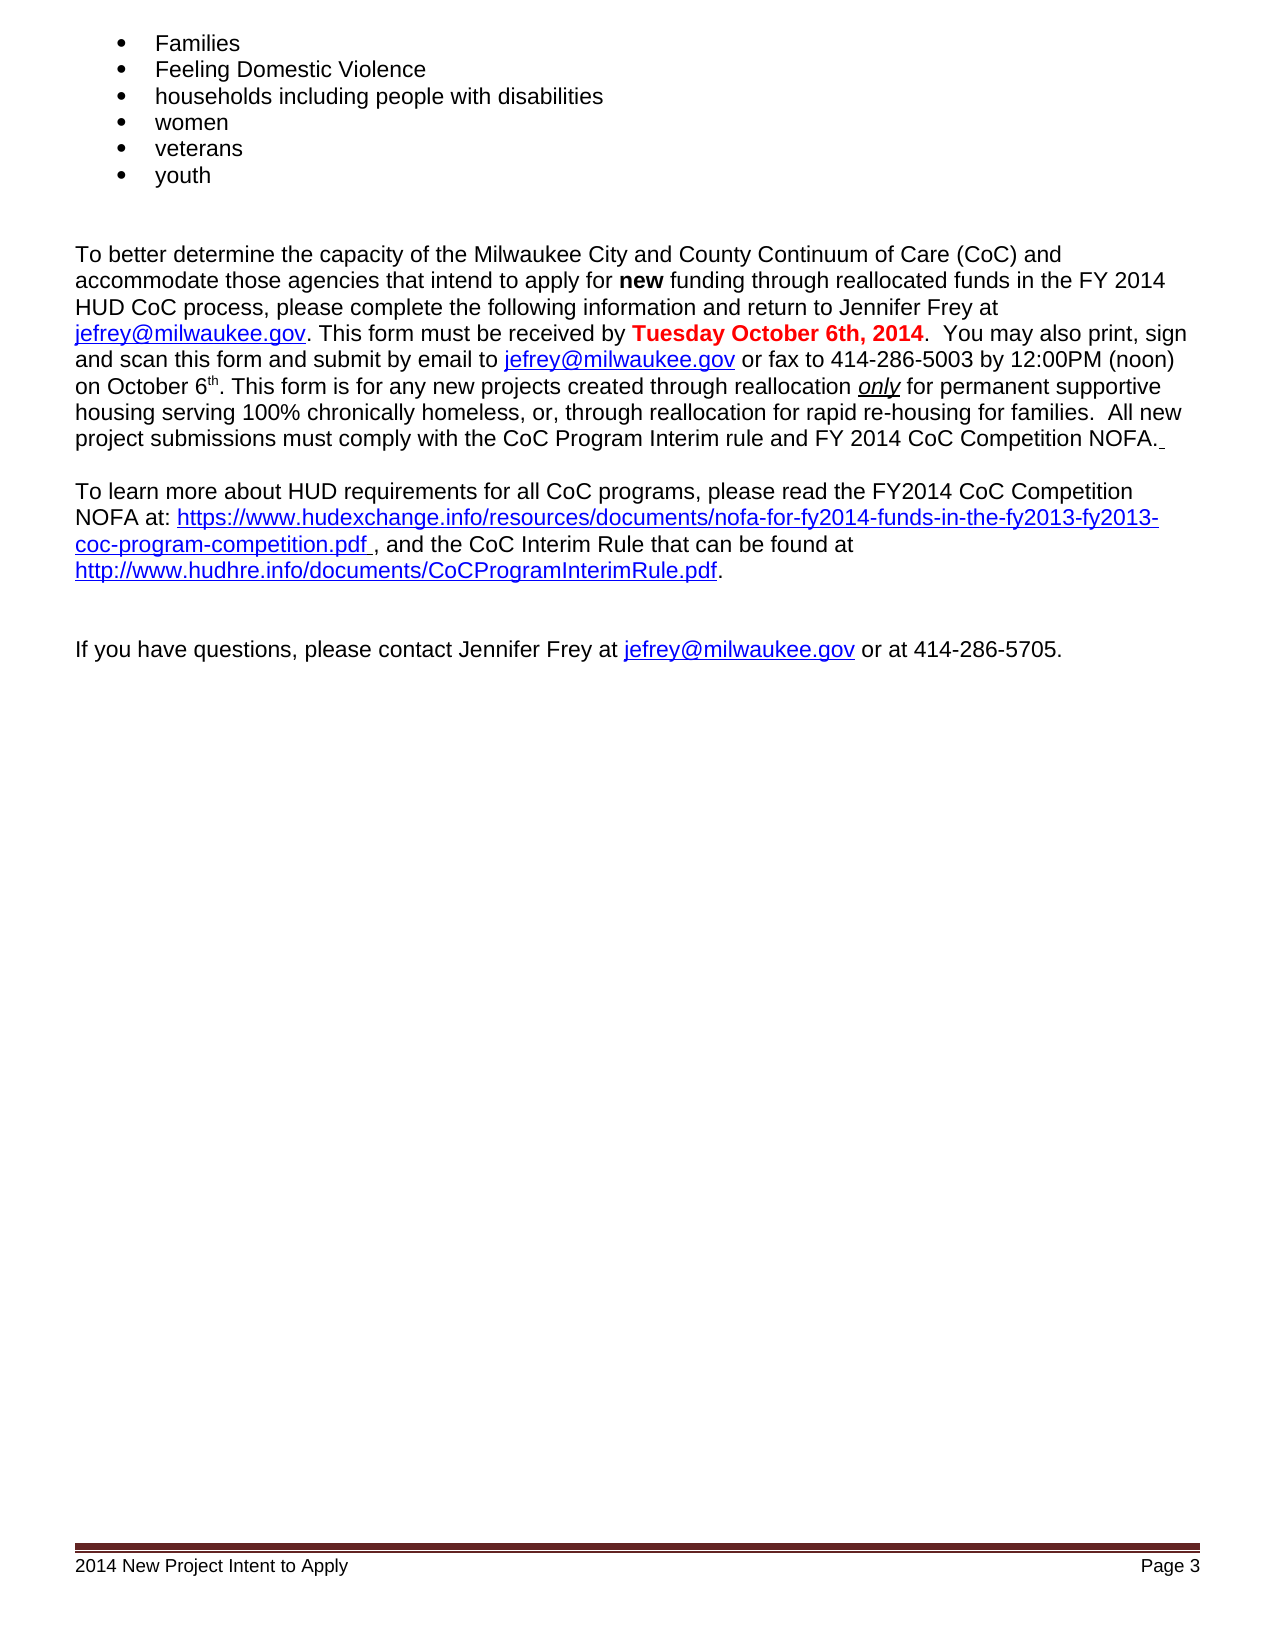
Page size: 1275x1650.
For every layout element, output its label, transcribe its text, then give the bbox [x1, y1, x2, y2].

list veterans [117, 135, 1200, 162]
list households including people with disabilities [117, 83, 1200, 109]
text If you have questions, please contact Jennifer Frey at jefrey@milwaukee.gov or at 414-286-5705. [75, 636, 1200, 662]
text To learn more about HUD requirements for all CoC programs, please read the FY2014 CoC Competition NOFA at: https://www.hudexchange.info/resources/documents/nofa-for-fy2014-funds-in-the-fy2013-fy2013-coc-program-competition.pdf , and the CoC Interim Rule that can be found at http://www.hudhre.info/documents/CoCProgramInterimRule.pdf. [75, 478, 1200, 583]
list youth [117, 162, 1200, 188]
list women [117, 109, 1200, 135]
list Families [117, 30, 1200, 56]
text To better determine the capacity of the Milwaukee City and County Continuum of Care (CoC) and accommodate those agencies that intend to apply for new funding through reallocated funds in the FY 2014 HUD CoC process, please complete the following information and return to Jennifer Frey at jefrey@milwaukee.gov. This form must be received by Tuesday October 6th, 2014. You may also print, sign and scan this form and submit by email to jefrey@milwaukee.gov or fax to 414-286-5003 by 12:00PM (noon) on October 6th. This form is for any new projects created through reallocation only for permanent supportive housing serving 100% chronically homeless, or, through reallocation for rapid re-housing for families. All new project submissions must comply with the CoC Program Interim rule and FY 2014 CoC Competition NOFA. [75, 241, 1200, 452]
list Feeling Domestic Violence [117, 56, 1200, 83]
